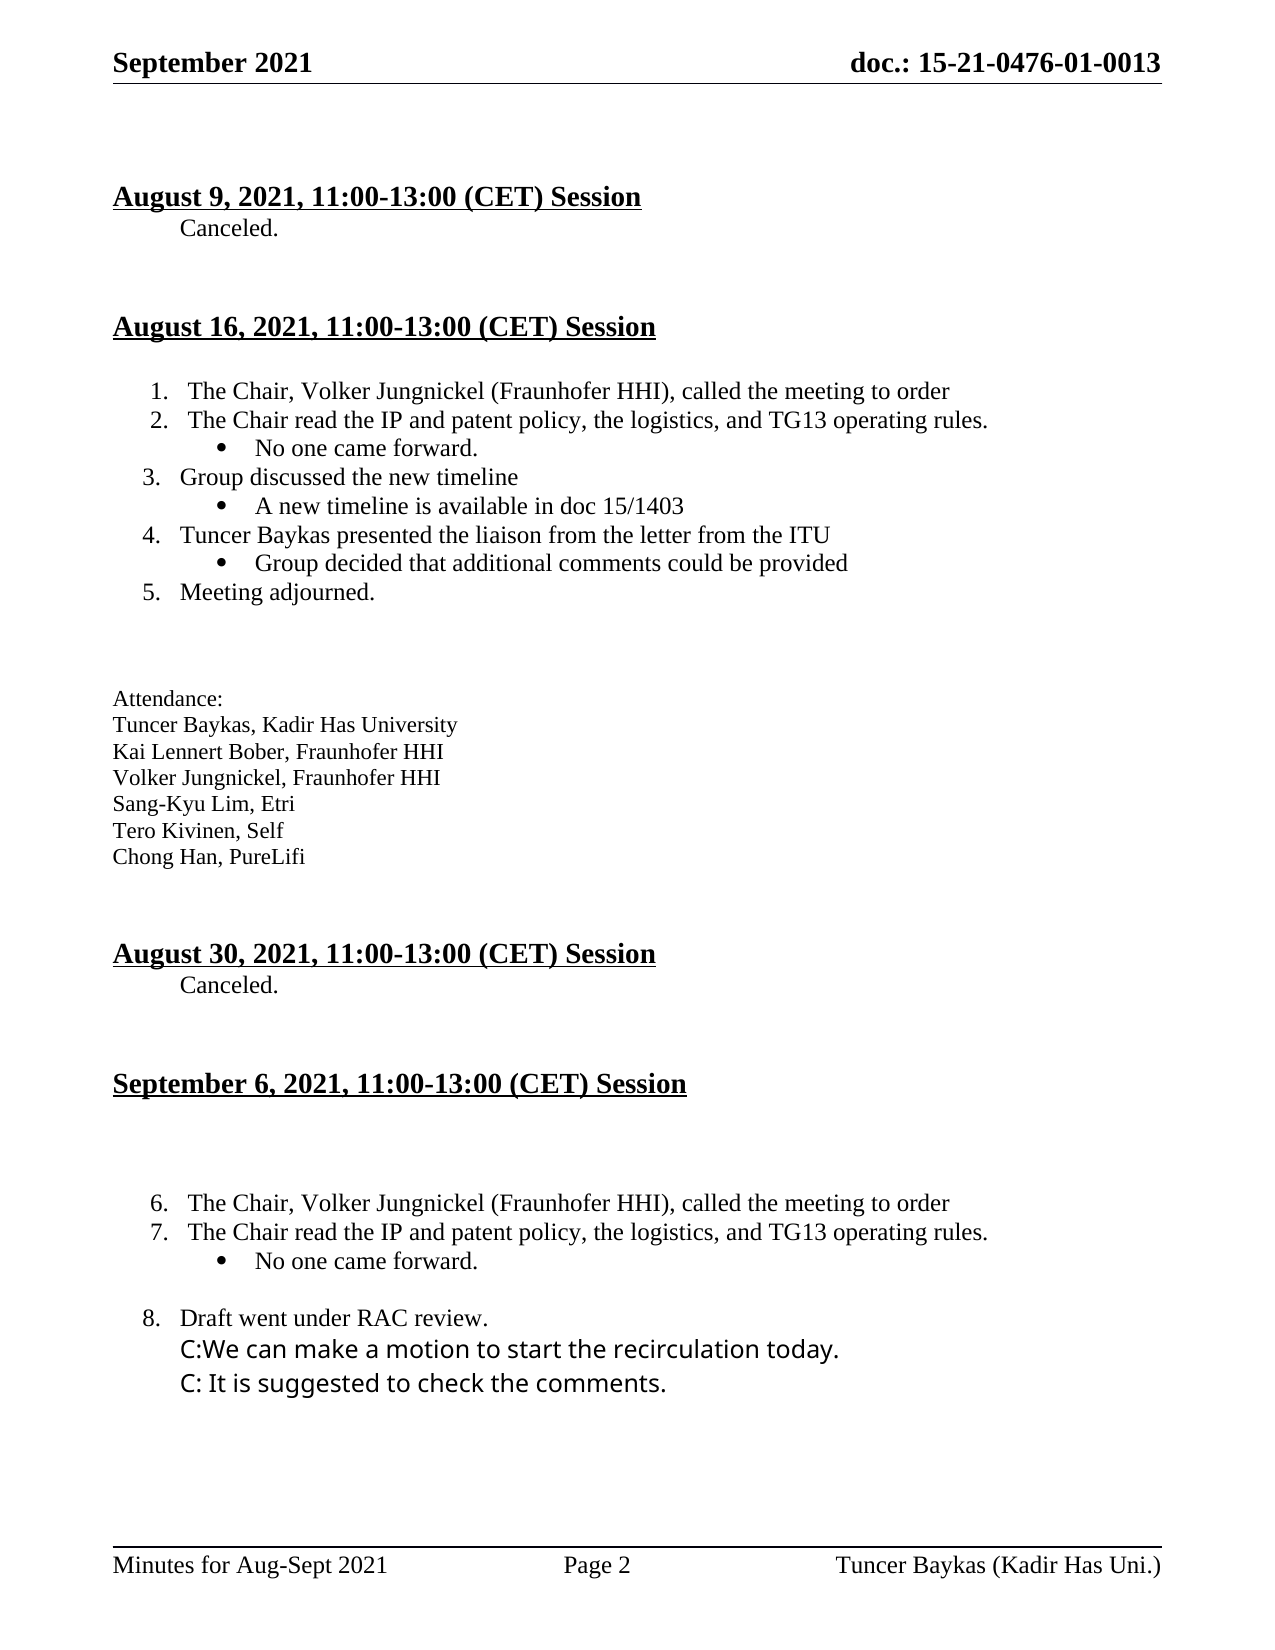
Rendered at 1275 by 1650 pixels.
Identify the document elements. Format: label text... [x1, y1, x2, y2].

list A new timeline is available in doc 15/1403 [217, 491, 1162, 520]
text Volker Jungnickel, Fraunhofer HHI [112, 764, 1162, 791]
text August 9, 2021, 11:00-13:00 (CET) Session [112, 179, 1162, 213]
text Tero Kivinen, Self [112, 817, 1162, 843]
list The Chair read the IP and patent policy, the logistics, and TG13 operating rules. [150, 405, 1162, 433]
text Sang-Kyu Lim, Etri [112, 791, 1162, 817]
list Draft went under RAC review. [142, 1303, 1162, 1332]
list C: It is suggested to check the comments. [179, 1366, 1162, 1400]
text August 30, 2021, 11:00-13:00 (CET) Session [112, 937, 1162, 970]
list Group decided that additional comments could be provided [217, 548, 1162, 577]
list The Chair, Volker Jungnickel (Fraunhofer HHI), called the meeting to order [150, 1188, 1162, 1217]
list The Chair read the IP and patent policy, the logistics, and TG13 operating rules. [150, 1217, 1162, 1246]
text Kai Lennert Bober, Fraunhofer HHI [112, 738, 1162, 764]
text Chong Han, PureLifi [112, 843, 1162, 869]
list Canceled. [179, 213, 1162, 242]
text September 6, 2021, 11:00-13:00 (CET) Session [112, 1066, 1162, 1099]
text Tuncer Baykas, Kadir Has University [112, 711, 1162, 738]
list The Chair, Volker Jungnickel (Fraunhofer HHI), called the meeting to order [150, 376, 1162, 405]
text August 16, 2021, 11:00-13:00 (CET) Session [112, 309, 1162, 342]
list Meeting adjourned. [142, 577, 1162, 606]
list No one came forward. [217, 433, 1162, 462]
list C:We can make a motion to start the recirculation today. [179, 1332, 1162, 1366]
list Group discussed the new timeline [142, 462, 1162, 491]
text Attendance: [112, 685, 1162, 711]
list Canceled. [179, 970, 1162, 999]
list No one came forward. [217, 1246, 1162, 1274]
list Tuncer Baykas presented the liaison from the letter from the ITU [142, 520, 1162, 548]
